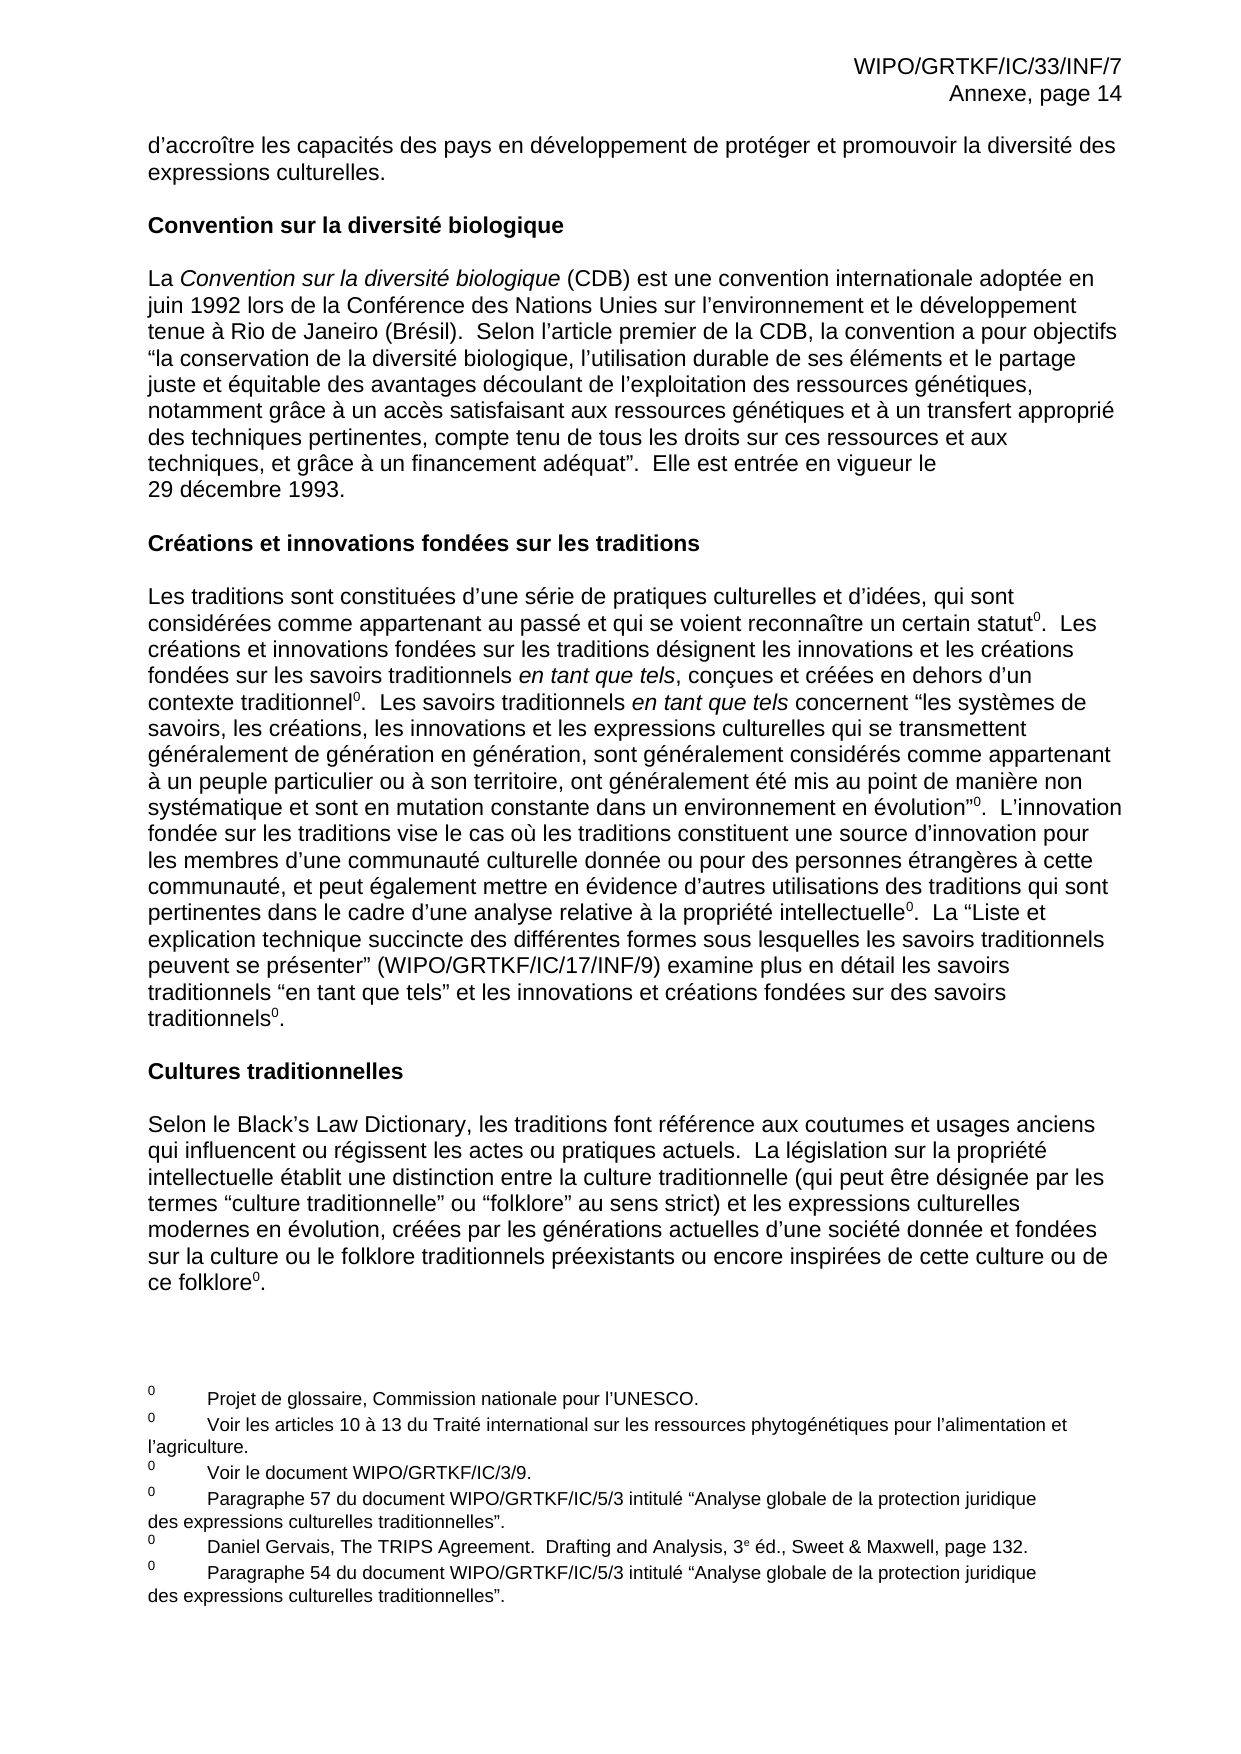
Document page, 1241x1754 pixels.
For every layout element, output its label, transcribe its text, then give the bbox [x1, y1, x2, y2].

text Selon le Black’s Law Dictionary, les traditions font référence aux coutumes et usages anciens qui influencent ou régissent les actes ou pratiques actuels. La législation sur la propriété intellectuelle établit une distinction entre la culture traditionnelle (qui peut être désignée par les termes “culture traditionnelle” ou “folklore” au sens strict) et les expressions culturelles modernes en évolution, créées par les générations actuelles d’une société donnée et fondées sur la culture ou le folklore traditionnels préexistants ou encore inspirées de cette culture ou de ce folklore. [148, 1111, 1122, 1295]
text La Convention sur la diversité biologique (CDB) est une convention internationale adoptée en juin 1992 lors de la Conférence des Nations Unies sur l’environnement et le développement tenue à Rio de Janeiro (Brésil). Selon l’article premier de la CDB, la convention a pour objectifs “la conservation de la diversité biologique, l’utilisation durable de ses éléments et le partage juste et équitable des avantages découlant de l’exploitation des ressources génétiques, notamment grâce à un accès satisfaisant aux ressources génétiques et à un transfert approprié des techniques pertinentes, compte tenu de tous les droits sur ces ressources et aux techniques, et grâce à un financement adéquat”. Elle est entrée en vigueur le 29 décembre 1993. [148, 265, 1122, 503]
subtitle Créations et innovations fondées sur les traditions [148, 530, 1122, 557]
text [148, 132, 1122, 185]
subtitle Cultures traditionnelles [148, 1057, 1122, 1084]
subtitle Convention sur la diversité biologique [148, 211, 1122, 238]
text Les traditions sont constituées d’une série de pratiques culturelles et d’idées, qui sont considérées comme appartenant au passé et qui se voient reconnaître un certain statut. Les créations et innovations fondées sur les traditions désignent les innovations et les créations fondées sur les savoirs traditionnels en tant que tels, conçues et créées en dehors d’un contexte traditionnel. Les savoirs traditionnels en tant que tels concernent “les systèmes de savoirs, les créations, les innovations et les expressions culturelles qui se transmettent généralement de génération en génération, sont généralement considérés comme appartenant à un peuple particulier ou à son territoire, ont généralement été mis au point de manière non systématique et sont en mutation constante dans un environnement en évolution”. L’innovation fondée sur les traditions vise le cas où les traditions constituent une source d’innovation pour les membres d’une communauté culturelle donnée ou pour des personnes étrangères à cette communauté, et peut également mettre en évidence d’autres utilisations des traditions qui sont pertinentes dans le cadre d’une analyse relative à la propriété intellectuelle. La “Liste et explication technique succincte des différentes formes sous lesquelles les savoirs traditionnels peuvent se présenter” (WIPO/GRTKF/IC/17/INF/9) examine plus en détail les savoirs traditionnels “en tant que tels” et les innovations et créations fondées sur des savoirs traditionnels. [148, 583, 1122, 1031]
